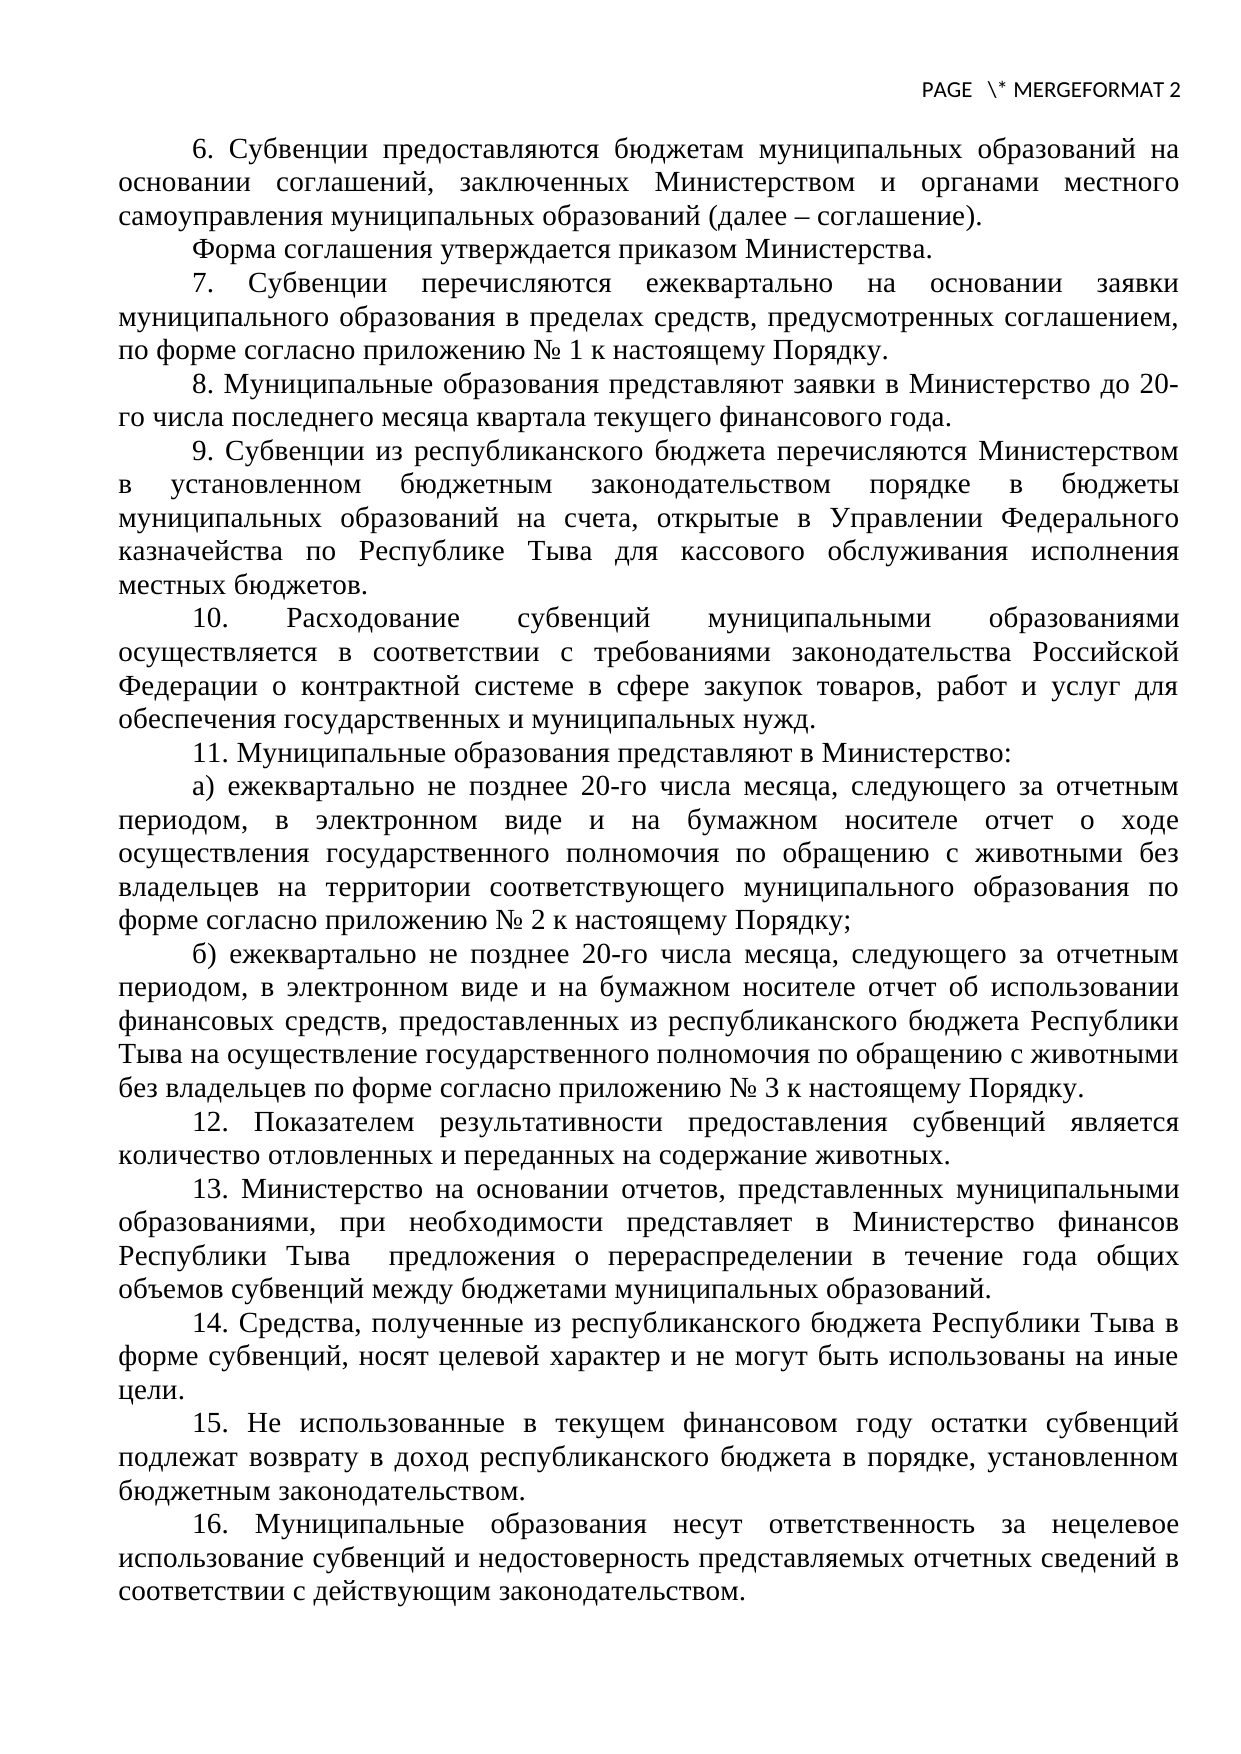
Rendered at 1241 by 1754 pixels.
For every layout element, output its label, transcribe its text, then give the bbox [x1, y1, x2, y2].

text 7. Субвенции перечисляются ежеквартально на основании заявки муниципального образования в пределах средств, предусмотренных соглашением, по форме согласно приложению № 1 к настоящему Порядку. [118, 265, 1181, 366]
text Форма соглашения утверждается приказом Министерства. [118, 232, 1181, 265]
text 14. Средства, полученные из республиканского бюджета Республики Тыва в форме субвенций, носят целевой характер и не могут быть использованы на иные цели. [118, 1305, 1181, 1406]
text 11. Муниципальные образования представляют в Министерство: [118, 735, 1181, 768]
text 12. Показателем результативности предоставления субвенций является количество отловленных и переданных на содержание животных. [118, 1104, 1181, 1171]
text 16. Муниципальные образования несут ответственность за нецелевое использование субвенций и недостоверность представляемых отчетных сведений в соответствии с действующим законодательством. [118, 1506, 1181, 1607]
text 10. Расходование субвенций муниципальными образованиями осуществляется в соответствии с требованиями законодательства Российской Федерации о контрактной системе в сфере закупок товаров, работ и услуг для обеспечения государственных и муниципальных нужд. [118, 601, 1181, 735]
text а) ежеквартально не позднее 20-го числа месяца, следующего за отчетным периодом, в электронном виде и на бумажном носителе отчет о ходе осуществления государственного полномочия по обращению с животными без владельцев на территории соответствующего муниципального образования по форме согласно приложению № 2 к настоящему Порядку; [118, 768, 1181, 936]
text 6. Субвенции предоставляются бюджетам муниципальных образований на основании соглашений, заключенных Министерством и органами местного самоуправления муниципальных образований (далее – соглашение). [118, 131, 1181, 232]
text 13. Министерство на основании отчетов, представленных муниципальными образованиями, при необходимости представляет в Министерство финансов Республики Тыва предложения о перераспределении в течение года общих объемов субвенций между бюджетами муниципальных образований. [118, 1171, 1181, 1305]
text б) ежеквартально не позднее 20-го числа месяца, следующего за отчетным периодом, в электронном виде и на бумажном носителе отчет об использовании финансовых средств, предоставленных из республиканского бюджета Республики Тыва на осуществление государственного полномочия по обращению с животными без владельцев по форме согласно приложению № 3 к настоящему Порядку. [118, 936, 1181, 1104]
text 8. Муниципальные образования представляют заявки в Министерство до 20-го числа последнего месяца квартала текущего финансового года. [118, 366, 1181, 433]
text 15. Не использованные в текущем финансовом году остатки субвенций подлежат возврату в доход республиканского бюджета в порядке, установленном бюджетным законодательством. [118, 1406, 1181, 1506]
text 9. Субвенции из республиканского бюджета перечисляются Министерством в установленном бюджетным законодательством порядке в бюджеты муниципальных образований на счета, открытые в Управлении Федерального казначейства по Республике Тыва для кассового обслуживания исполнения местных бюджетов. [118, 433, 1181, 601]
